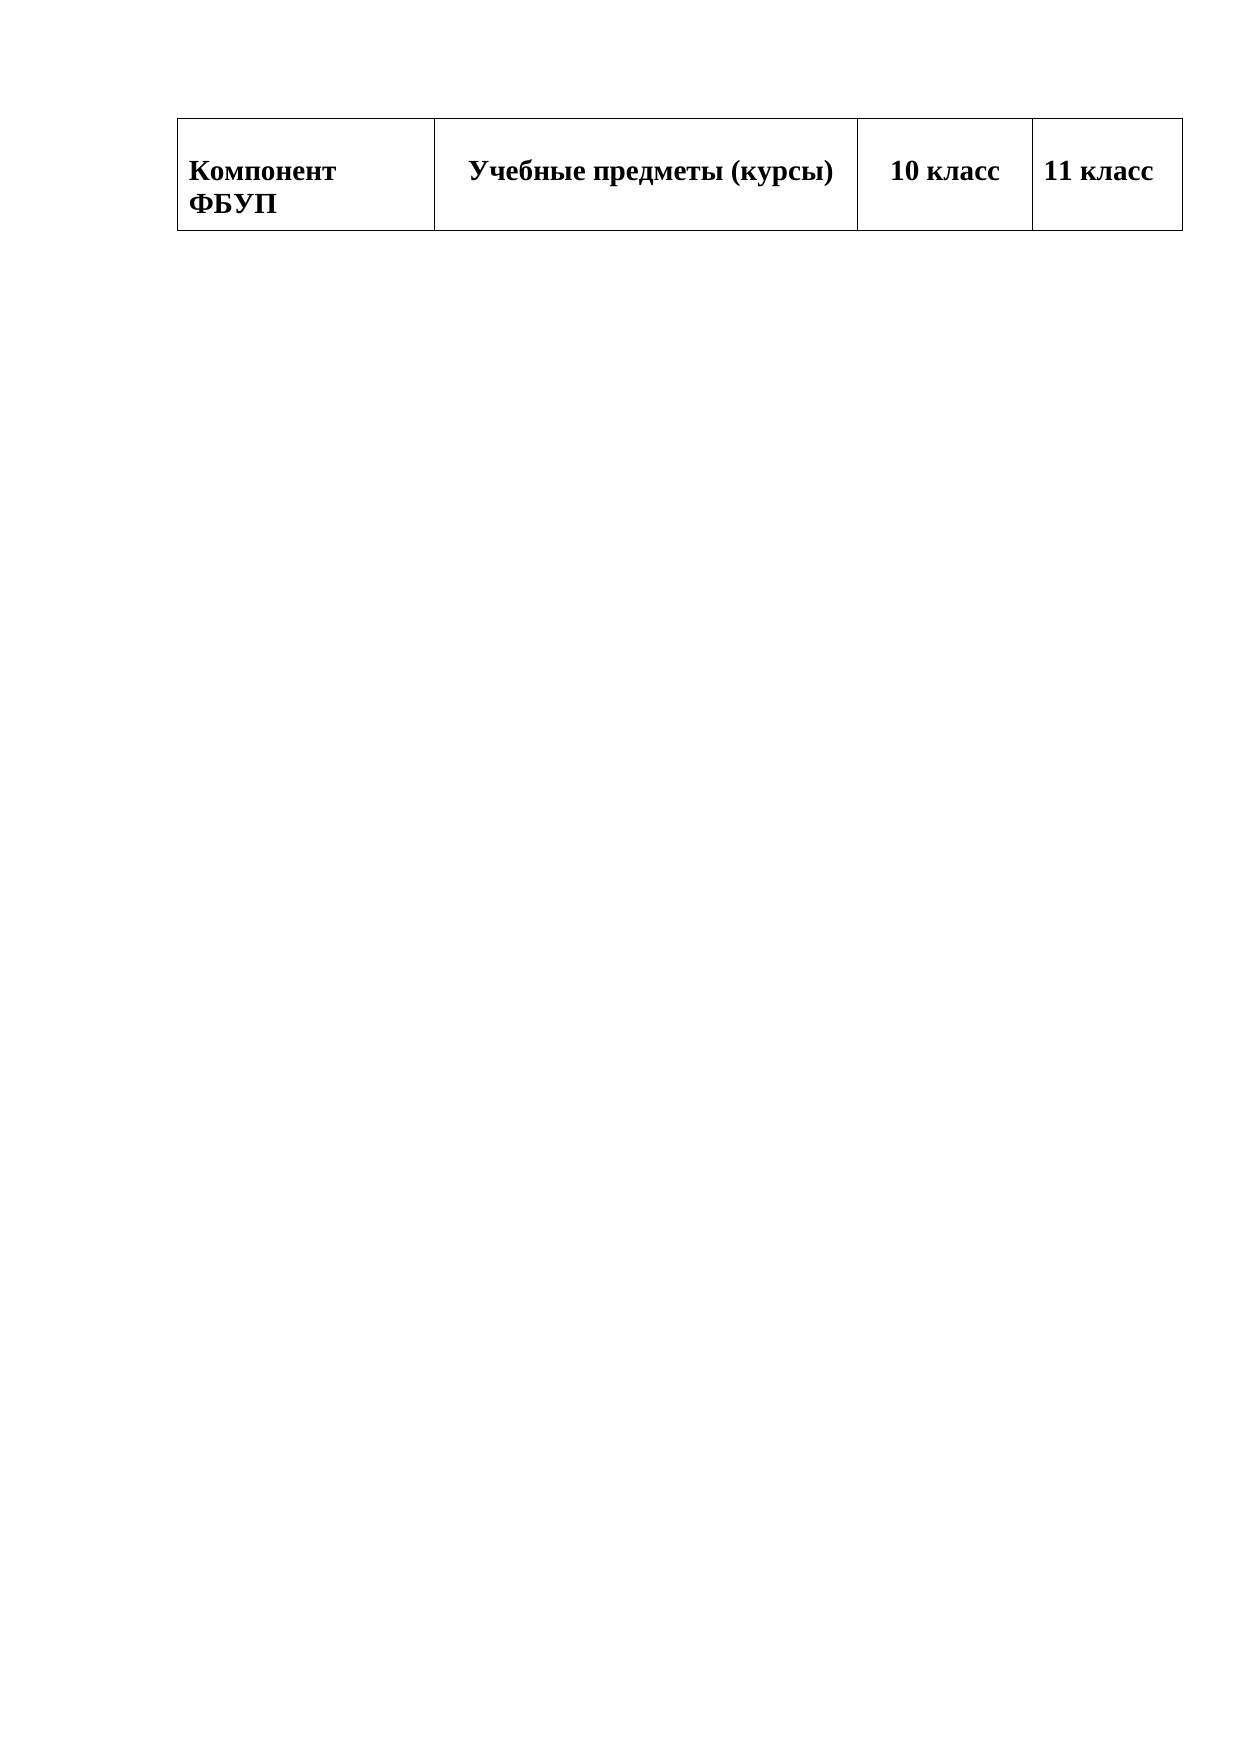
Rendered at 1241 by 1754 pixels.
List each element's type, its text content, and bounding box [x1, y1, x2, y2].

table_header Учебные предметы (курсы) [435, 119, 857, 230]
table_header 11 класс [1033, 119, 1182, 230]
table_header 10 класс [858, 119, 1032, 230]
table_header Компонент ФБУП [178, 119, 434, 230]
